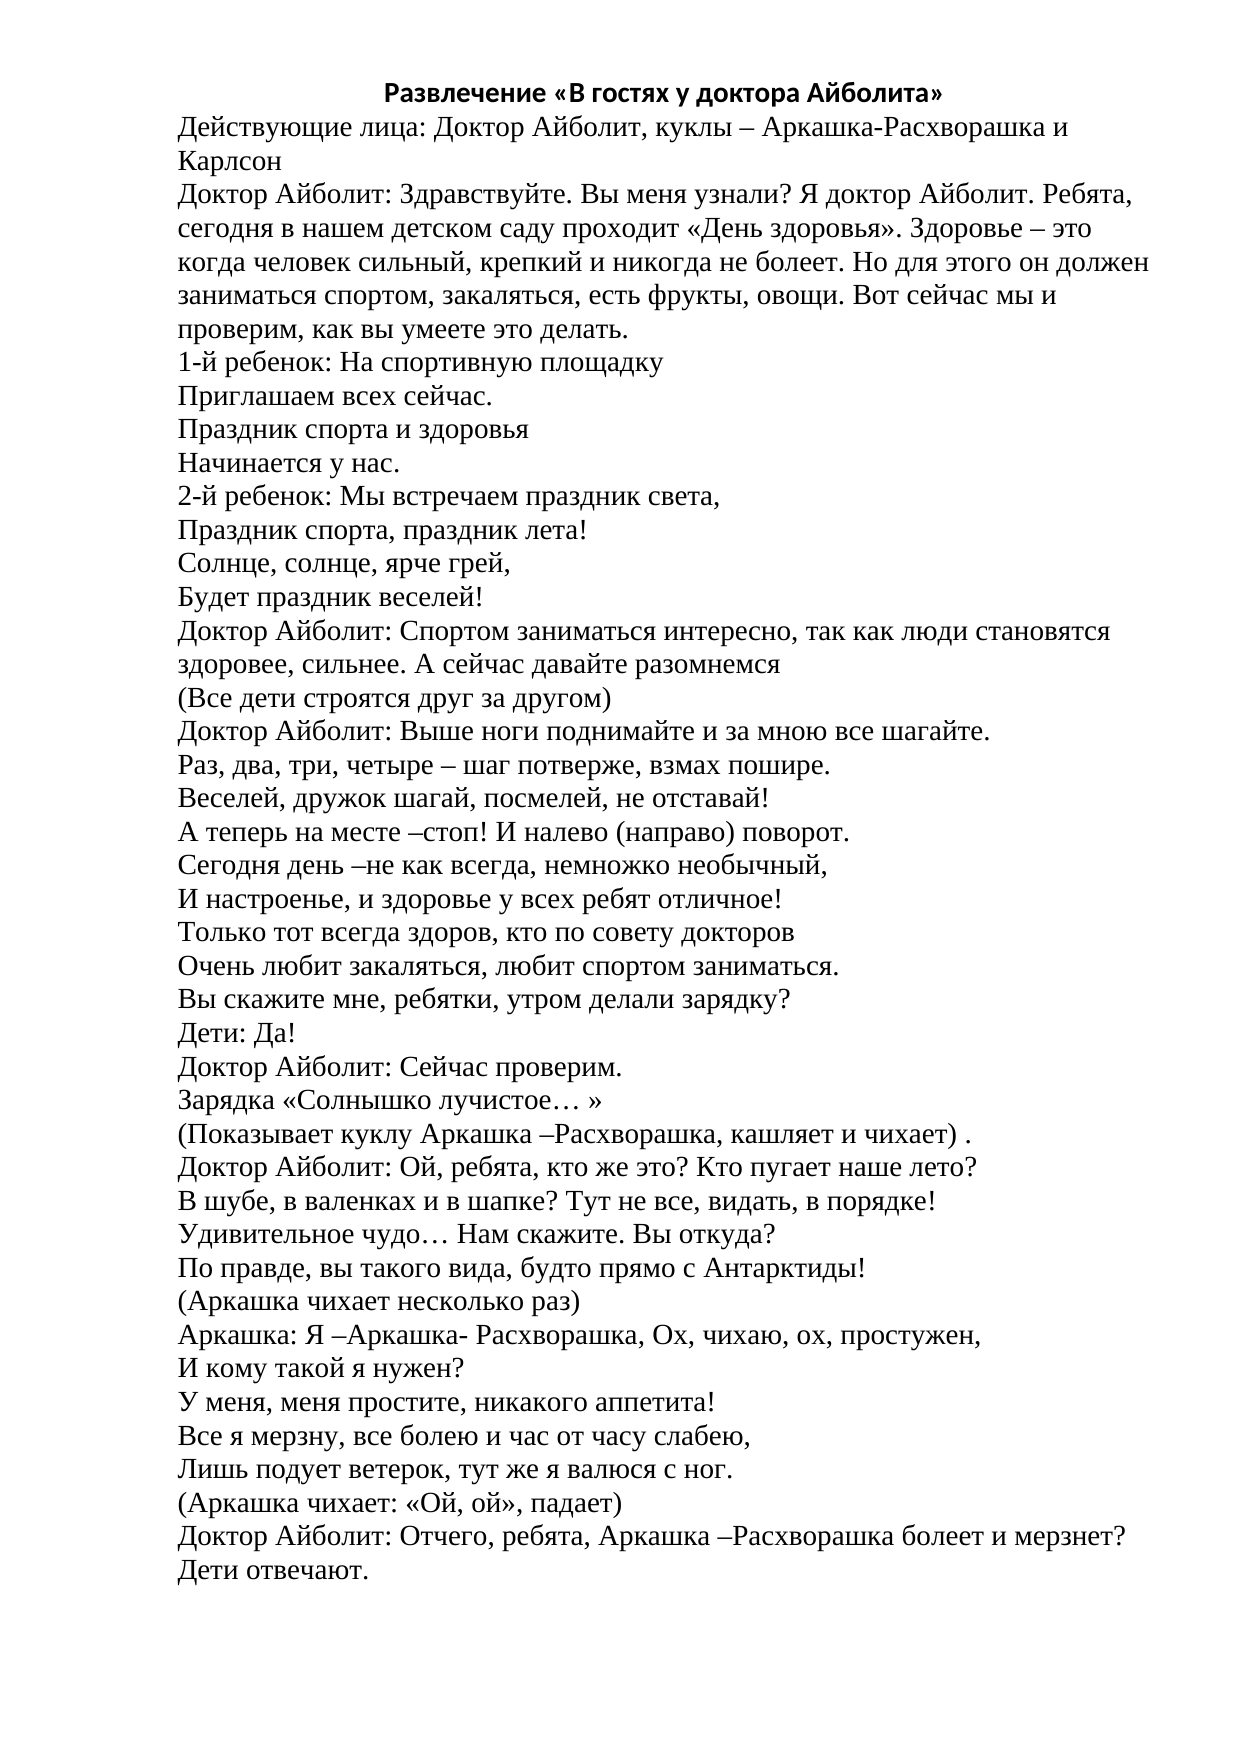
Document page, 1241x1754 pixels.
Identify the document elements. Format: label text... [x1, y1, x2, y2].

text Вы скажите мне, ребятки, утром делали зарядку? [177, 982, 1152, 1015]
text Приглашаем всех сейчас. [177, 378, 1152, 411]
text Будет праздник веселей! [177, 579, 1152, 613]
text Дети отвечают. [177, 1552, 1152, 1585]
text Доктор Айболит: Ой, ребята, кто же это? Кто пугает наше лето? [177, 1149, 1152, 1183]
text Раз, два, три, четыре – шаг потверже, взмах пошире. [177, 747, 1152, 780]
text Праздник спорта и здоровья [177, 411, 1152, 445]
text 1-й ребенок: На спортивную площадку [177, 344, 1152, 378]
text (Все дети строятся друг за другом) [177, 680, 1152, 713]
text Только тот всегда здоров, кто по совету докторов [177, 914, 1152, 948]
text Лишь подует ветерок, тут же я валюся с ног. [177, 1451, 1152, 1485]
text Солнце, солнце, ярче грей, [177, 546, 1152, 579]
text По правде, вы такого вида, будто прямо с Антарктиды! [177, 1250, 1152, 1283]
text Веселей, дружок шагай, посмелей, не отставай! [177, 780, 1152, 814]
text Праздник спорта, праздник лета! [177, 512, 1152, 546]
text Доктор Айболит: Здравствуйте. Вы меня узнали? Я доктор Айболит. Ребята, сегодня в нашем детском саду проходит «День здоровья». Здоровье – это когда человек сильный, крепкий и никогда не болеет. Но для этого он должен заниматься спортом, закаляться, есть фрукты, овощи. Вот сейчас мы и проверим, как вы умеете это делать. [177, 177, 1152, 344]
text Доктор Айболит: Спортом заниматься интересно, так как люди становятся здоровее, сильнее. А сейчас давайте разомнемся [177, 613, 1152, 680]
text Зарядка «Солнышко лучистое… » [177, 1082, 1152, 1116]
text Аркашка: Я –Аркашка- Расхворашка, Ох, чихаю, ох, простужен, [177, 1317, 1152, 1351]
text Доктор Айболит: Выше ноги поднимайте и за мною все шагайте. [177, 713, 1152, 747]
text А теперь на месте –стоп! И налево (направо) поворот. [177, 814, 1152, 847]
text Действующие лица: Доктор Айболит, куклы – Аркашка-Расхворашка и Карлсон [177, 109, 1152, 177]
text И настроенье, и здоровье у всех ребят отличное! [177, 881, 1152, 914]
text Дети: Да! [177, 1015, 1152, 1049]
text Доктор Айболит: Отчего, ребята, Аркашка –Расхворашка болеет и мерзнет? [177, 1518, 1152, 1552]
text (Показывает куклу Аркашка –Расхворашка, кашляет и чихает) . [177, 1116, 1152, 1149]
text И кому такой я нужен? [177, 1351, 1152, 1384]
text Очень любит закаляться, любит спортом заниматься. [177, 948, 1152, 982]
text Удивительное чудо… Нам скажите. Вы откуда? [177, 1216, 1152, 1250]
text 2-й ребенок: Мы встречаем праздник света, [177, 478, 1152, 512]
text У меня, меня простите, никакого аппетита! [177, 1384, 1152, 1418]
text Развлечение «В гостях у доктора Айболита» [177, 74, 1152, 109]
text Сегодня день –не как всегда, немножко необычный, [177, 847, 1152, 881]
text Все я мерзну, все болею и час от часу слабею, [177, 1418, 1152, 1451]
text (Аркашка чихает: «Ой, ой», падает) [177, 1485, 1152, 1518]
text Доктор Айболит: Сейчас проверим. [177, 1049, 1152, 1082]
text Начинается у нас. [177, 445, 1152, 478]
text В шубе, в валенках и в шапке? Тут не все, видать, в порядке! [177, 1183, 1152, 1216]
text (Аркашка чихает несколько раз) [177, 1283, 1152, 1317]
